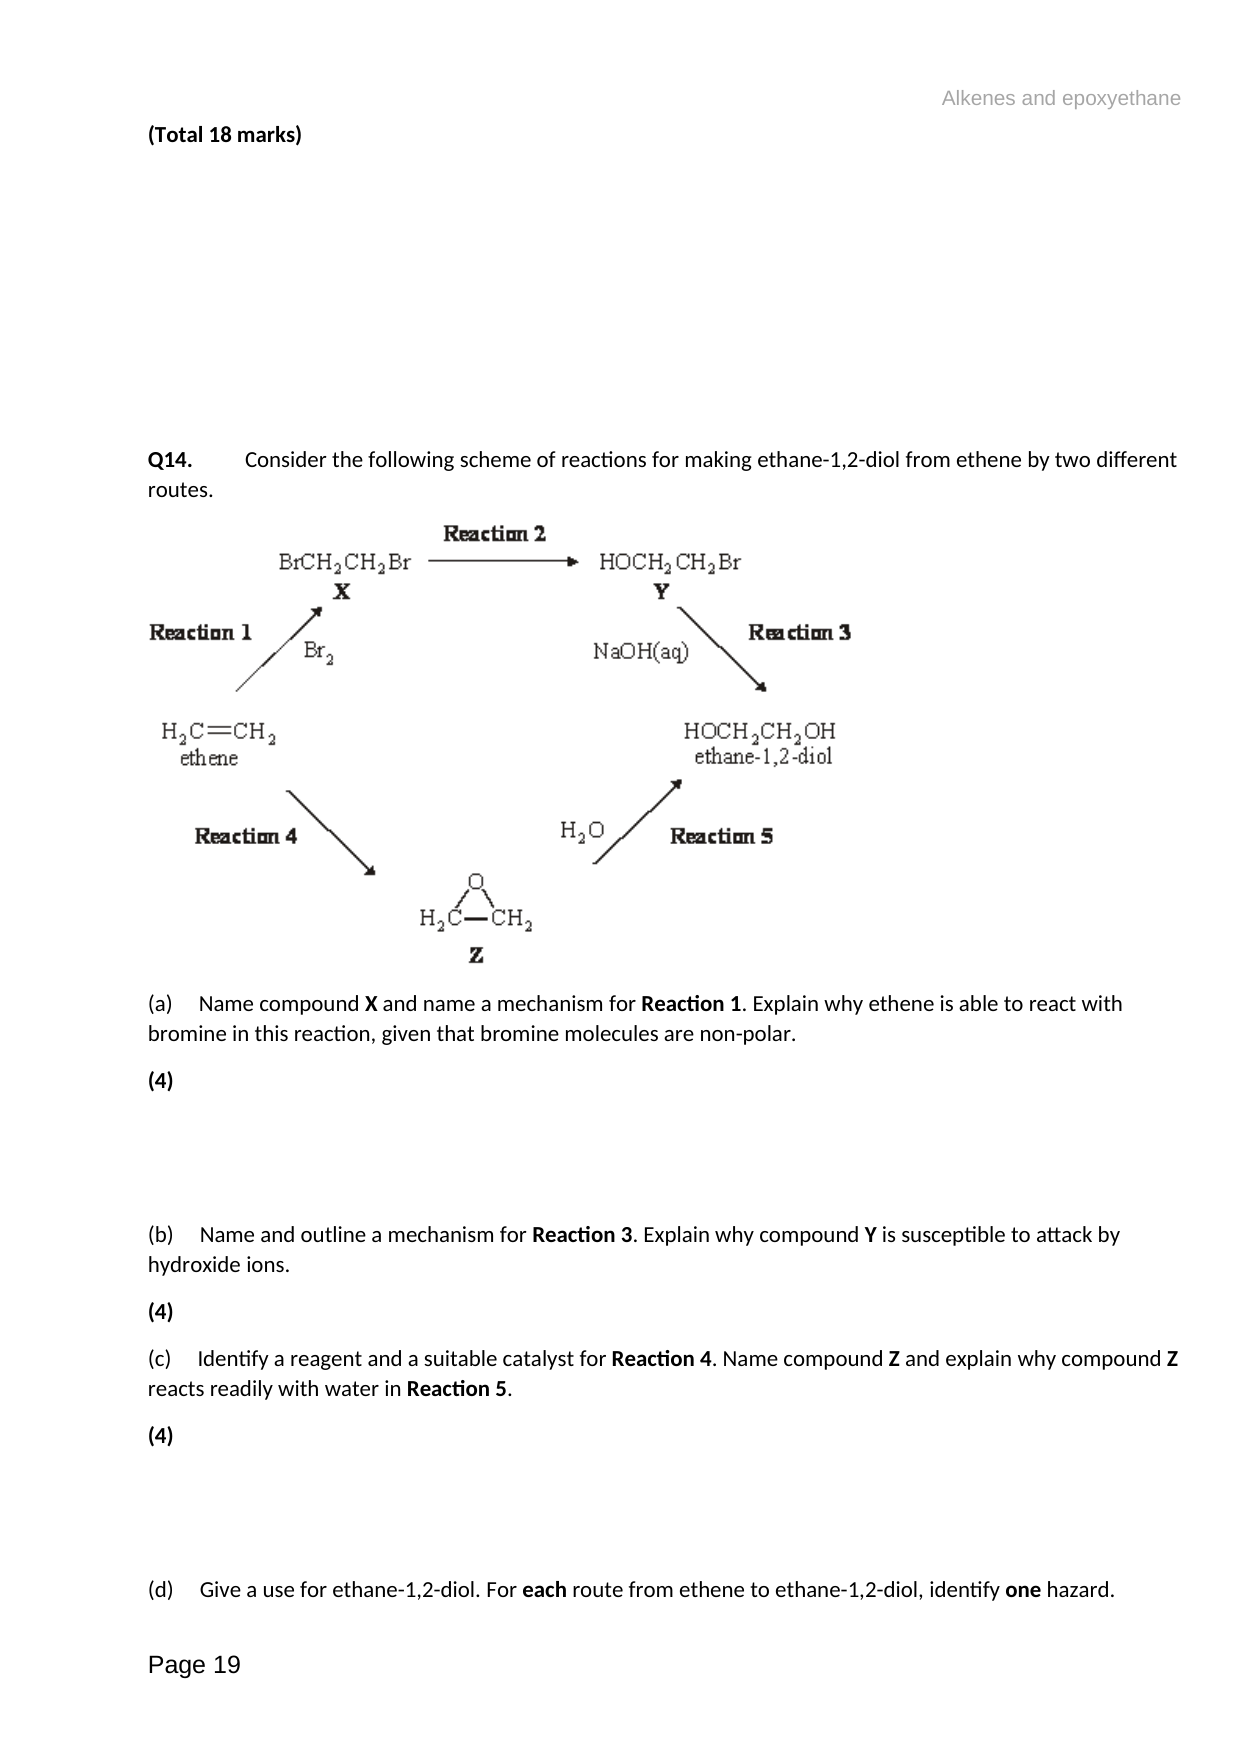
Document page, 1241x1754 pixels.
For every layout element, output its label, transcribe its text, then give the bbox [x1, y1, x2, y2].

picture [147, 521, 854, 971]
text (c) Identify a reagent and a suitable catalyst for Reaction 4. Name compound Z and explain why compound Z reacts readily with water in Reaction 5. [148, 1344, 1181, 1403]
text (d) Give a use for ethane-1,2-diol. For each route from ethene to ethane-1,2-diol, identify one hazard. [148, 1576, 1181, 1604]
text (4) [148, 1297, 1181, 1326]
text (4) [148, 1066, 1181, 1094]
text (a) Name compound X and name a mechanism for Reaction 1. Explain why ethene is able to react with bromine in this reaction, given that bromine molecules are non-polar. [148, 989, 1181, 1047]
text (4) [148, 1421, 1181, 1449]
text (b) Name and outline a mechanism for Reaction 3. Explain why compound Y is susceptible to attack by hydroxide ions. [148, 1220, 1181, 1279]
text Q14. Consider the following scheme of reactions for making ethane-1,2-diol from ethene by two different routes. [148, 445, 1181, 503]
text (Total 18 marks) [148, 120, 1181, 148]
